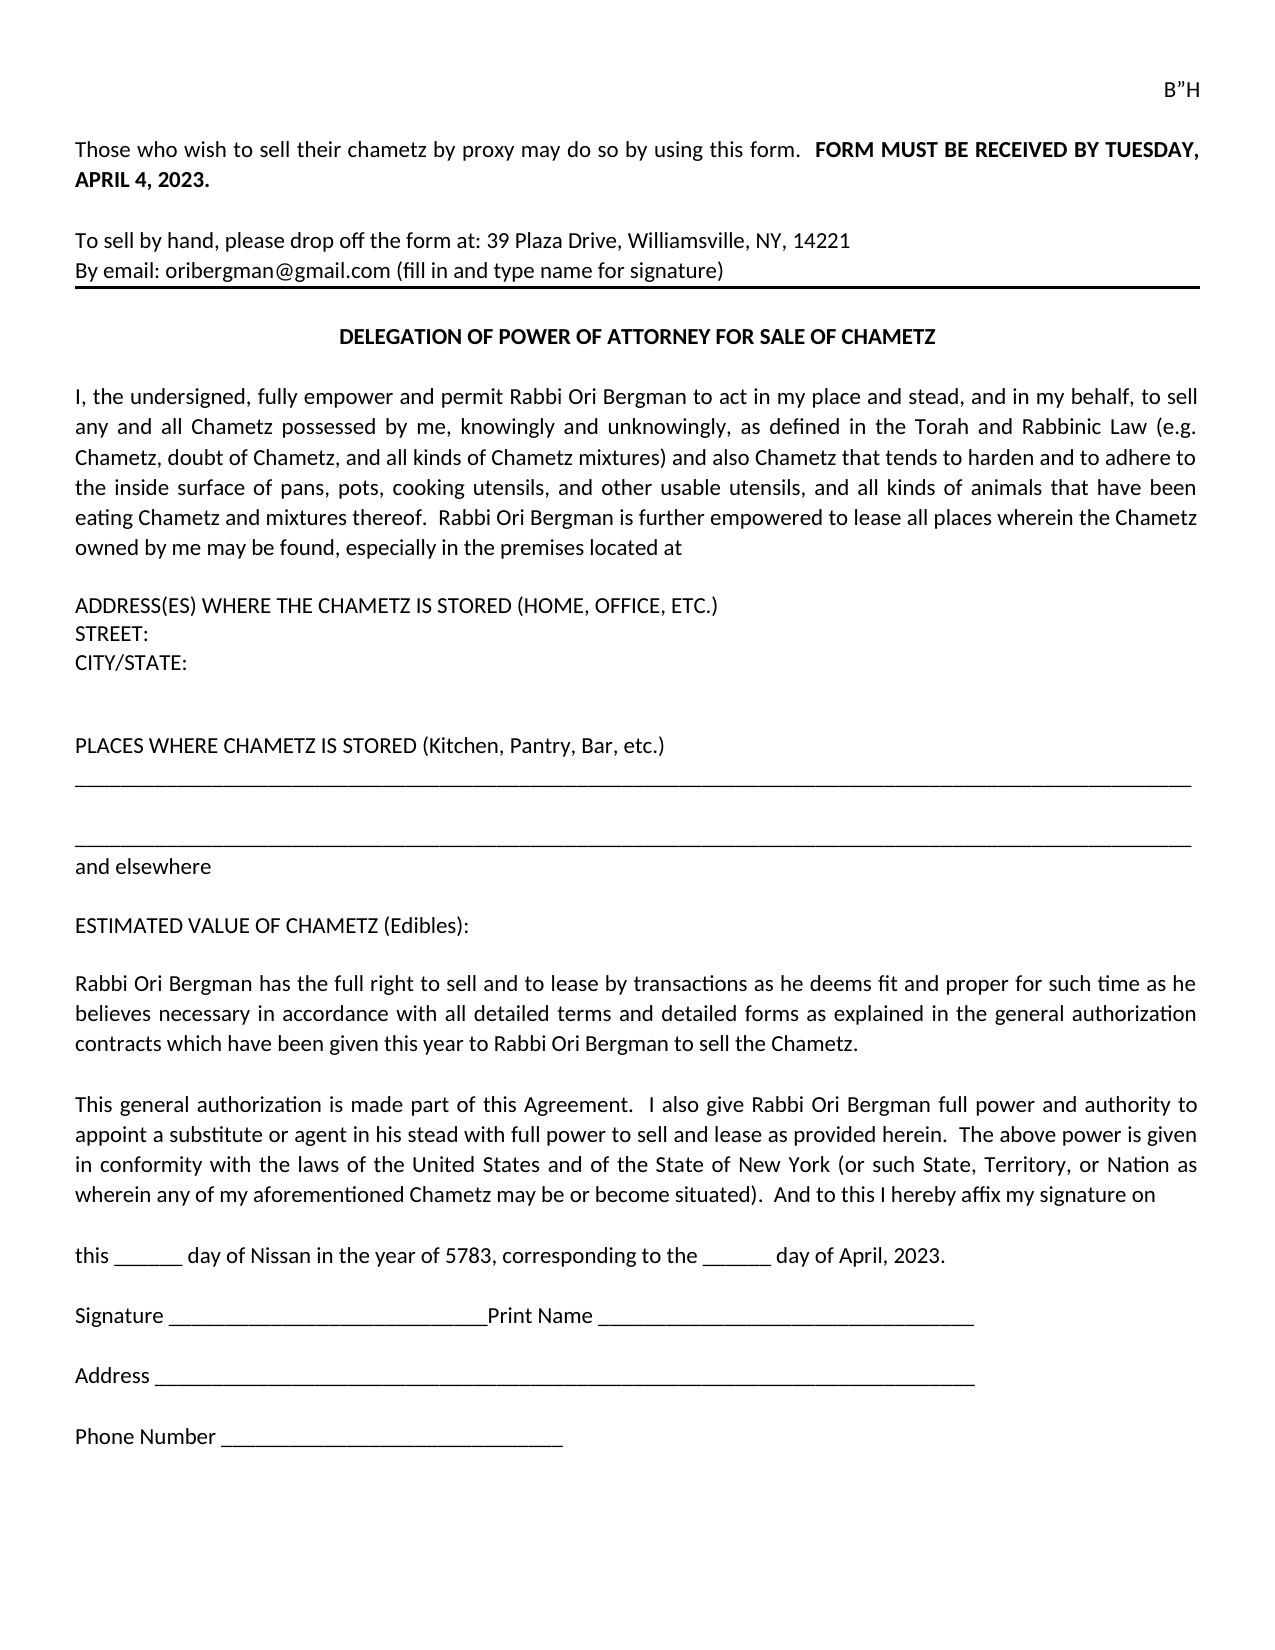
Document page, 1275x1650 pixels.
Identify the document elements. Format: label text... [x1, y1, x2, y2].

text Signature ____________________________Print Name _________________________________ [75, 1301, 1200, 1329]
text CITY/STATE: [75, 648, 1200, 676]
text __________________________________________________________________________________________________ [75, 822, 1200, 850]
text Rabbi Ori Bergman has the full right to sell and to lease by transactions as he deems fit and proper for such time as he believes necessary in accordance with all detailed terms and detailed forms as explained in the general authorization contracts which have been given this year to Rabbi Ori Bergman to sell the Chametz. [75, 969, 1200, 1057]
text ADDRESS(ES) WHERE THE CHAMETZ IS STORED (HOME, OFFICE, ETC.) [75, 592, 1200, 619]
text Those who wish to sell their chametz by proxy may do so by using this form. FORM MUST BE RECEIVED BY TUESDAY, APRIL 4, 2023. [75, 135, 1200, 194]
text To sell by hand, please drop off the form at: 39 Plaza Drive, Williamsville, NY, 14221 [75, 226, 1200, 254]
text Phone Number ______________________________ [75, 1422, 1200, 1450]
text I, the undersigned, fully empower and permit Rabbi Ori Bergman to act in my place and stead, and in my behalf, to sell any and all Chametz possessed by me, knowingly and unknowingly, as defined in the Torah and Rabbinic Law (e.g. Chametz, doubt of Chametz, and all kinds of Chametz mixtures) and also Chametz that tends to harden and to adhere to the inside surface of pans, pots, cooking utensils, and other usable utensils, and all kinds of animals that have been eating Chametz and mixtures thereof. Rabbi Ori Bergman is further empowered to lease all places wherein the Chametz owned by me may be found, especially in the premises located at [75, 382, 1200, 561]
text STREET: [75, 619, 1200, 648]
text PLACES WHERE CHAMETZ IS STORED (Kitchen, Pantry, Bar, etc.) [75, 732, 1200, 760]
text By email: oribergman@gmail.com (fill in and type name for signature) [75, 256, 1200, 286]
text this ______ day of Nissan in the year of 5783, corresponding to the ______ day of April, 2023. [75, 1241, 1200, 1269]
text Address ________________________________________________________________________ [75, 1362, 1200, 1390]
text ESTIMATED VALUE OF CHAMETZ (Edibles): [75, 911, 1200, 939]
text and elsewhere [75, 852, 1200, 881]
text This general authorization is made part of this Agreement. I also give Rabbi Ori Bergman full power and authority to appoint a substitute or agent in his stead with full power to sell and lease as provided herein. The above power is given in conformity with the laws of the United States and of the State of New York (or such State, Territory, or Nation as wherein any of my aforementioned Chametz may be or become situated). And to this I hereby affix my signature on [75, 1090, 1200, 1208]
text B”H [75, 75, 1200, 103]
text DELEGATION OF POWER OF ATTORNEY FOR SALE OF CHAMETZ [75, 322, 1200, 350]
text __________________________________________________________________________________________________ [75, 762, 1200, 790]
